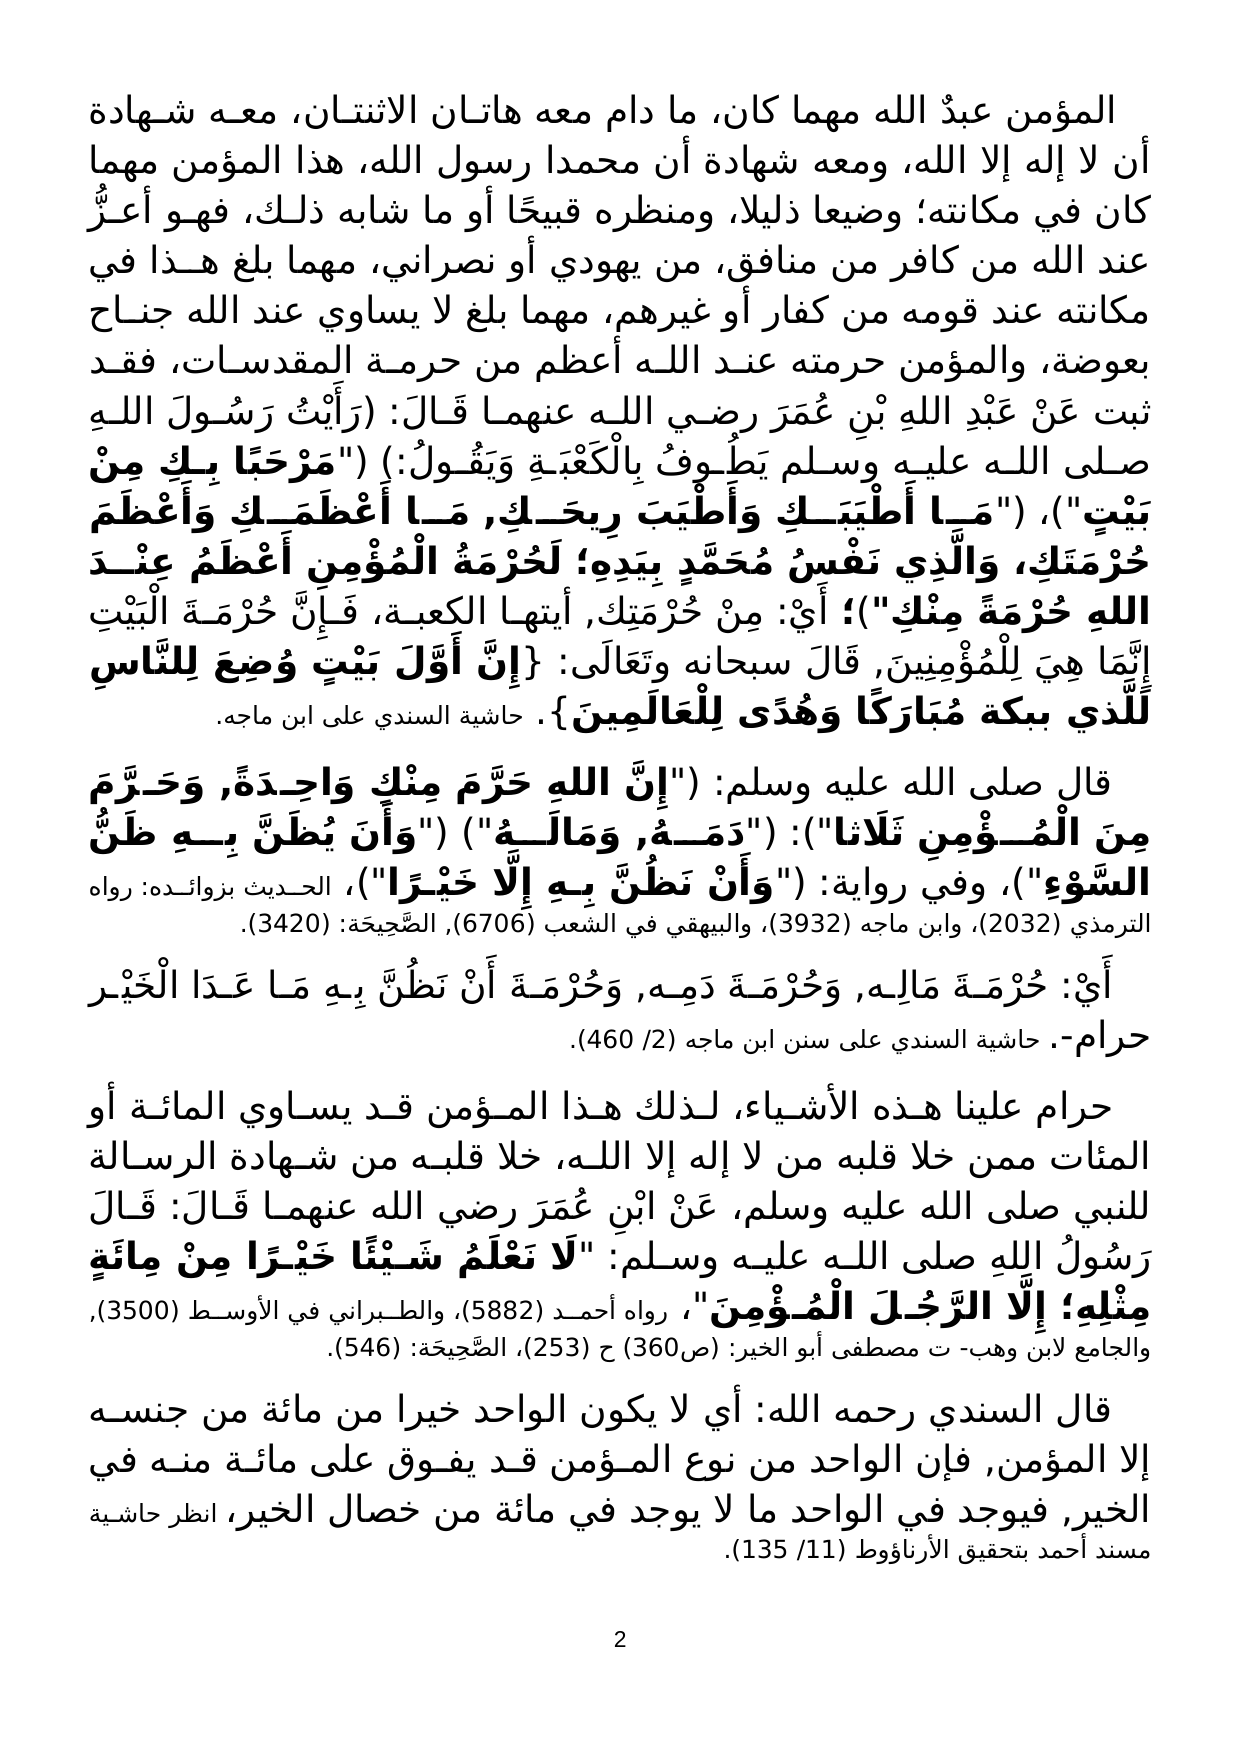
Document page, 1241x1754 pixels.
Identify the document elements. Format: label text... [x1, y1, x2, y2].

text قال السندي رحمه الله: أي لا يكون الواحد خيرا من مائة من جنسه إلا المؤمن, فإن الواحد من نوع المؤمن قد يفوق على مائة منه في الخير, فيوجد في الواحد ما لا يوجد في مائة من خصال الخير، انظر حاشية مسند أحمد بتحقيق الأرناؤوط (11/ 135). [89, 1387, 1152, 1565]
text حرام علينا هذه الأشياء، لذلك هذا المؤمن قد يساوي المائة أو المئات ممن خلا قلبه من لا إله إلا الله، خلا قلبه من شهادة الرسالة للنبي صلى الله عليه وسلم، عَنْ ابْنِ عُمَرَ رضي الله عنهما قَالَ: قَالَ رَسُولُ اللهِ صلى الله عليه وسلم: "لَا نَعْلَمُ شَيْئًا خَيْرًا مِنْ مِائَةٍ مِثْلِهِ؛ إِلَّا الرَّجُلَ الْمُؤْمِنَ"، رواه أحمد (5882)، والطبراني في الأوسط (3500), والجامع لابن وهب- ت مصطفى أبو الخير: (ص360) ح (253)، الصَّحِيحَة: (546). [89, 1084, 1152, 1362]
text المؤمن عبدٌ الله مهما كان، ما دام معه هاتان الاثنتان، معه شهادة أن لا إله إلا الله، ومعه شهادة أن محمدا رسول الله، هذا المؤمن مهما كان في مكانته؛ وضيعا ذليلا، ومنظره قبيحًا أو ما شابه ذلك، فهو أعزُّ عند الله من كافر من منافق، من يهودي أو نصراني، مهما بلغ هذا في مكانته عند قومه من كفار أو غيرهم، مهما بلغ لا يساوي عند الله جناح بعوضة، والمؤمن حرمته عند الله أعظم من حرمة المقدسات، فقد ثبت عَنْ عَبْدِ اللهِ بْنِ عُمَرَ رضي الله عنهما قَالَ: (رَأَيْتُ رَسُولَ اللهِ صلى الله عليه وسلم يَطُوفُ بِالْكَعْبَةِ وَيَقُولُ:) ("مَرْحَبًا بِكِ مِنْ بَيْتٍ")، ("مَا أَطْيَبَكِ وَأَطْيَبَ رِيحَكِ, مَا أَعْظَمَكِ وَأَعْظَمَ حُرْمَتَكِ، وَالَّذِي نَفْسُ مُحَمَّدٍ بِيَدِهِ؛ لَحُرْمَةُ الْمُؤْمِنِ أَعْظَمُ عِنْدَ اللهِ حُرْمَةً مِنْكِ")؛ أَيْ: مِنْ حُرْمَتِك, أيتها الكعبة، فَإِنَّ حُرْمَةَ الْبَيْتِ إِنَّمَا هِيَ لِلْمُؤْمِنِينَ, قَالَ سبحانه وتَعَالَى: {إِنَّ أَوَّلَ بَيْتٍ وُضِعَ لِلنَّاسِ لَلَّذي ببكة مُبَارَكًا وَهُدًى لِلْعَالَمِينَ}. حاشية السندي على ابن ماجه. [89, 89, 1152, 733]
text قال صلى الله عليه وسلم: ("إِنَّ اللهِ حَرَّمَ مِنْكِ وَاحِدَةً, وَحَرَّمَ مِنَ الْمُؤْمِنِ ثَلَاثا"): ("دَمَهُ, وَمَالَهُ") ("وَأَنَ يُظَنَّ بِهِ ظَنُّ السَّوْءِ")، وفي رواية: ("وَأَنْ نَظُنَّ بِهِ إِلَّا خَيْرًا")، الحديث بزوائده: رواه الترمذي (2032)، وابن ماجه (3932)، والبيهقي في الشعب (6706), الصَّحِيحَة: (3420). [89, 761, 1152, 938]
text أَيْ: حُرْمَةَ مَالِه, وَحُرْمَةَ دَمِه, وَحُرْمَةَ أَنْ نَظُنَّ بِهِ مَا عَدَا الْخَيْر حرام-. حاشية السندي على سنن ابن ماجه (2/ 460). [89, 963, 1152, 1057]
